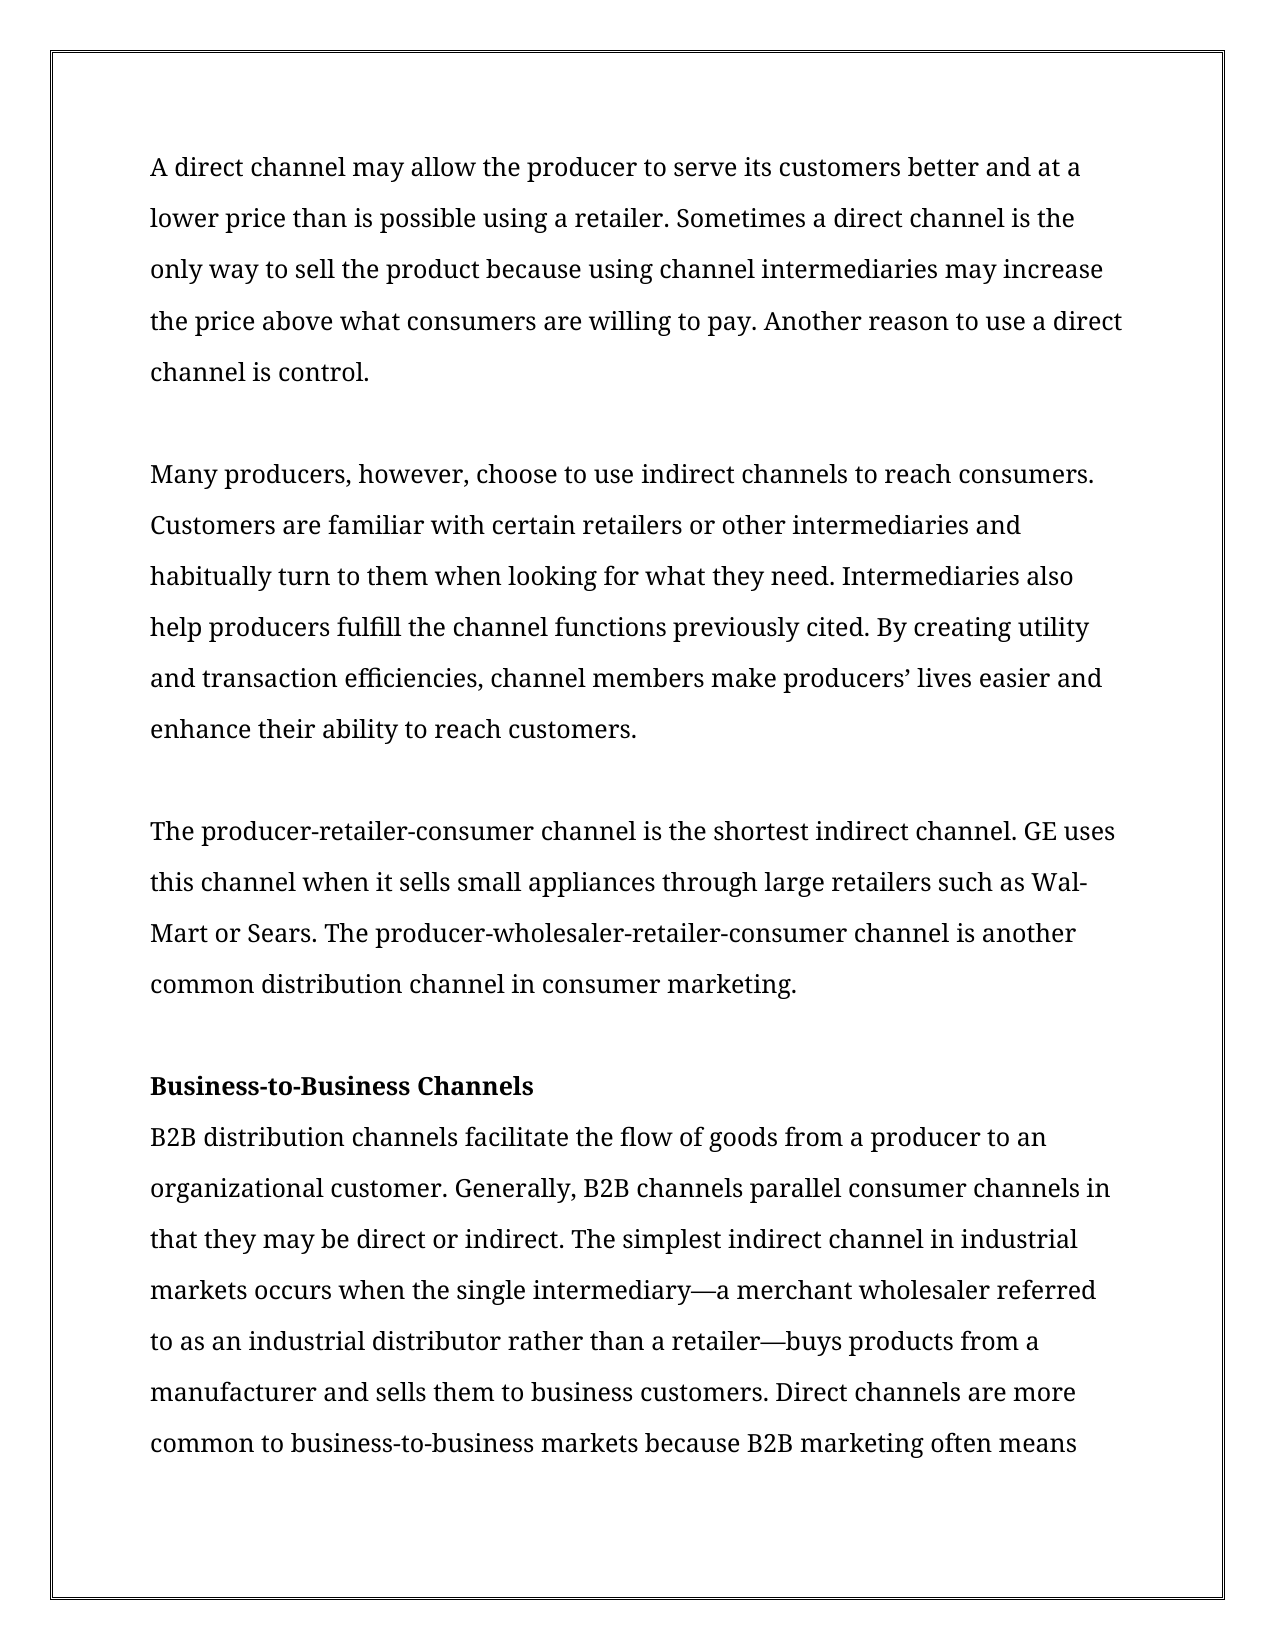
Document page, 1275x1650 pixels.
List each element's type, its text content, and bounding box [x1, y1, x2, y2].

text Business-to-Business Channels [150, 1069, 1125, 1103]
text Many producers, however, choose to use indirect channels to reach consumers. Customers are familiar with certain retailers or other intermediaries and habitually turn to them when looking for what they need. Intermediaries also help producers fulfill the channel functions previously cited. By creating utility and transaction efficiencies, channel members make producers’ lives easier and enhance their ability to reach customers. [150, 456, 1125, 746]
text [150, 150, 1125, 388]
text The producer-retailer-consumer channel is the shortest indirect channel. GE uses this channel when it sells small appliances through large retailers such as Wal-Mart or Sears. The producer-wholesaler-retailer-consumer channel is another common distribution channel in consumer marketing. [150, 813, 1125, 1001]
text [150, 1120, 1125, 1460]
